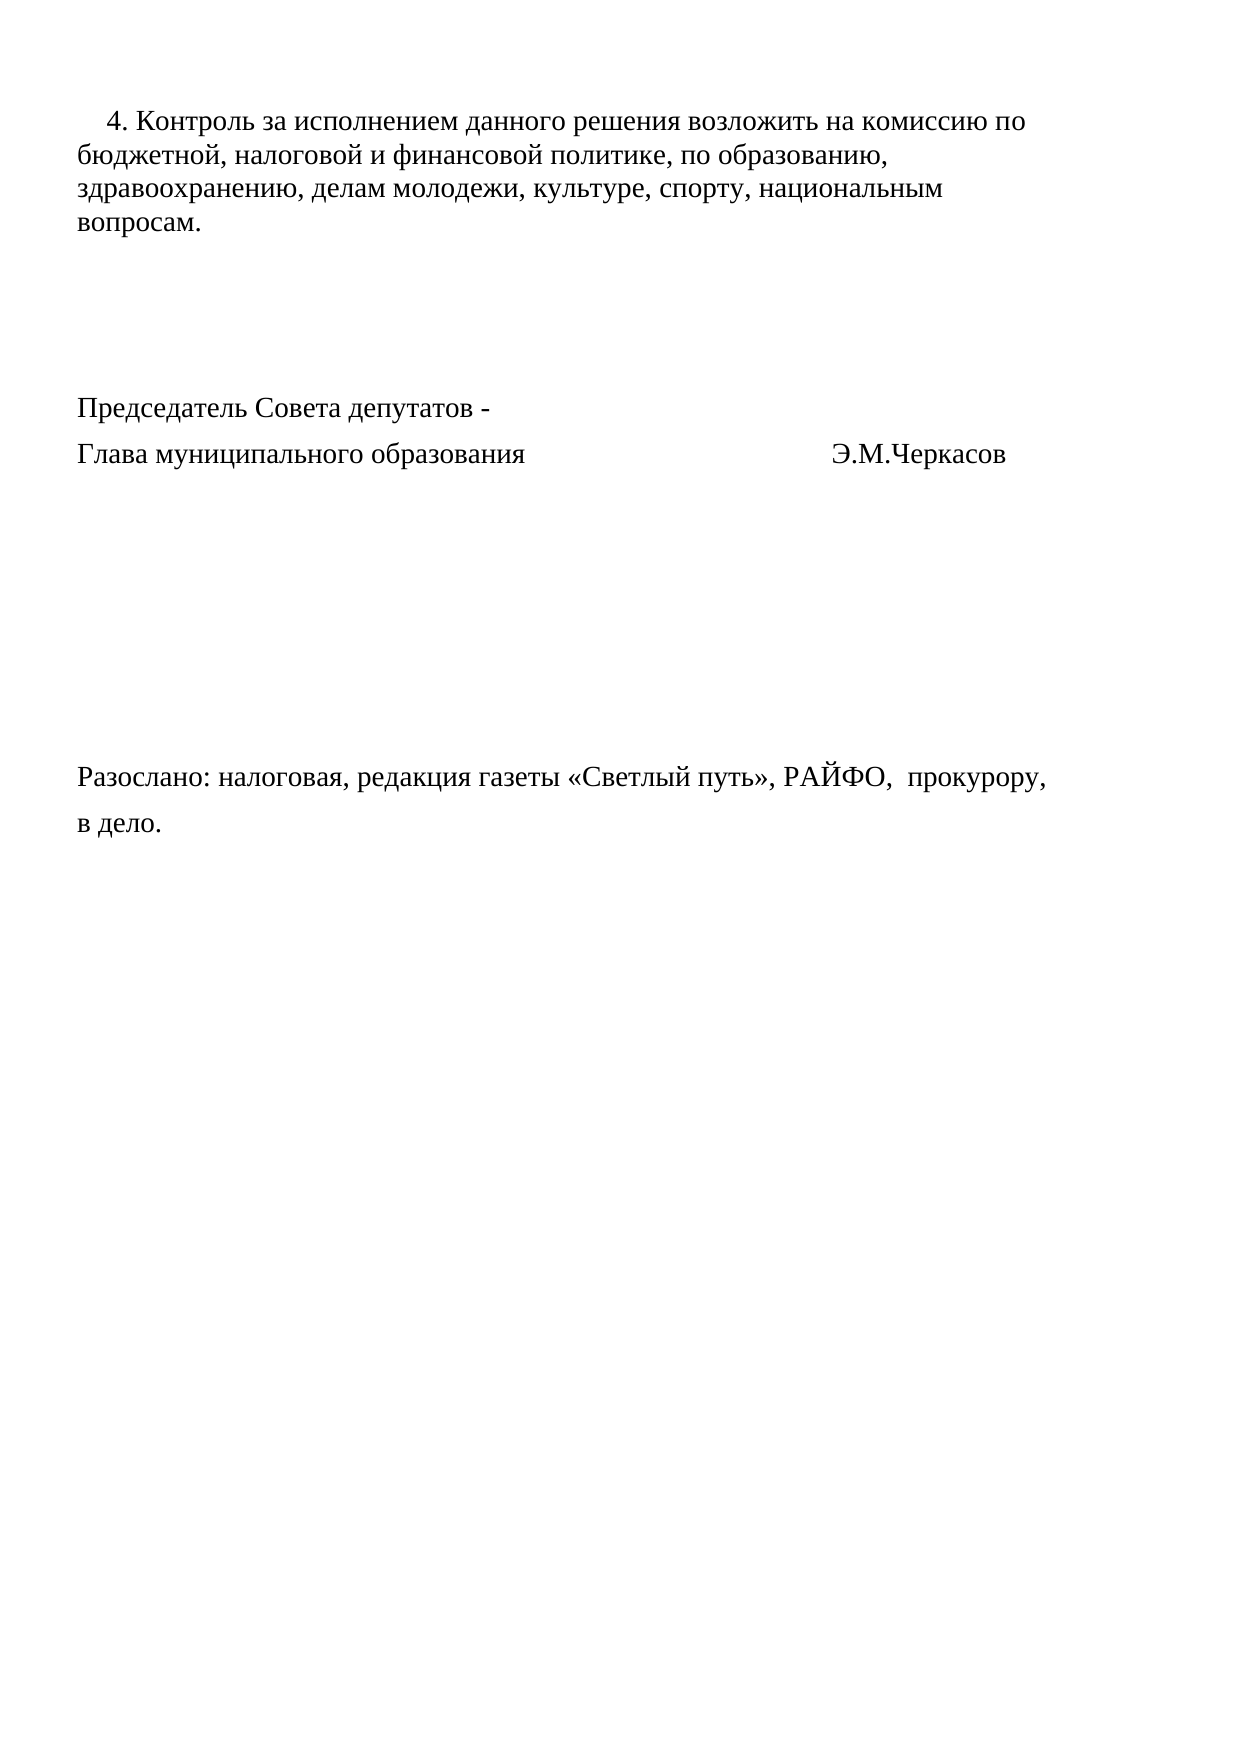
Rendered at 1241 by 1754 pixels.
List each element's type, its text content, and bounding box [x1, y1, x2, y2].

text 4. Контроль за исполнением данного решения возложить на комиссию по бюджетной, налоговой и финансовой политике, по образованию, здравоохранению, делам молодежи, культуре, спорту, национальным вопросам. [77, 103, 1063, 237]
text Разослано: налоговая, редакция газеты «Светлый путь», РАЙФО, прокурору, [77, 759, 1063, 792]
text Глава муниципального образования Э.М.Черкасов [77, 437, 1063, 470]
text в дело. [77, 805, 1063, 838]
text Председатель Совета депутатов - [77, 391, 1063, 424]
